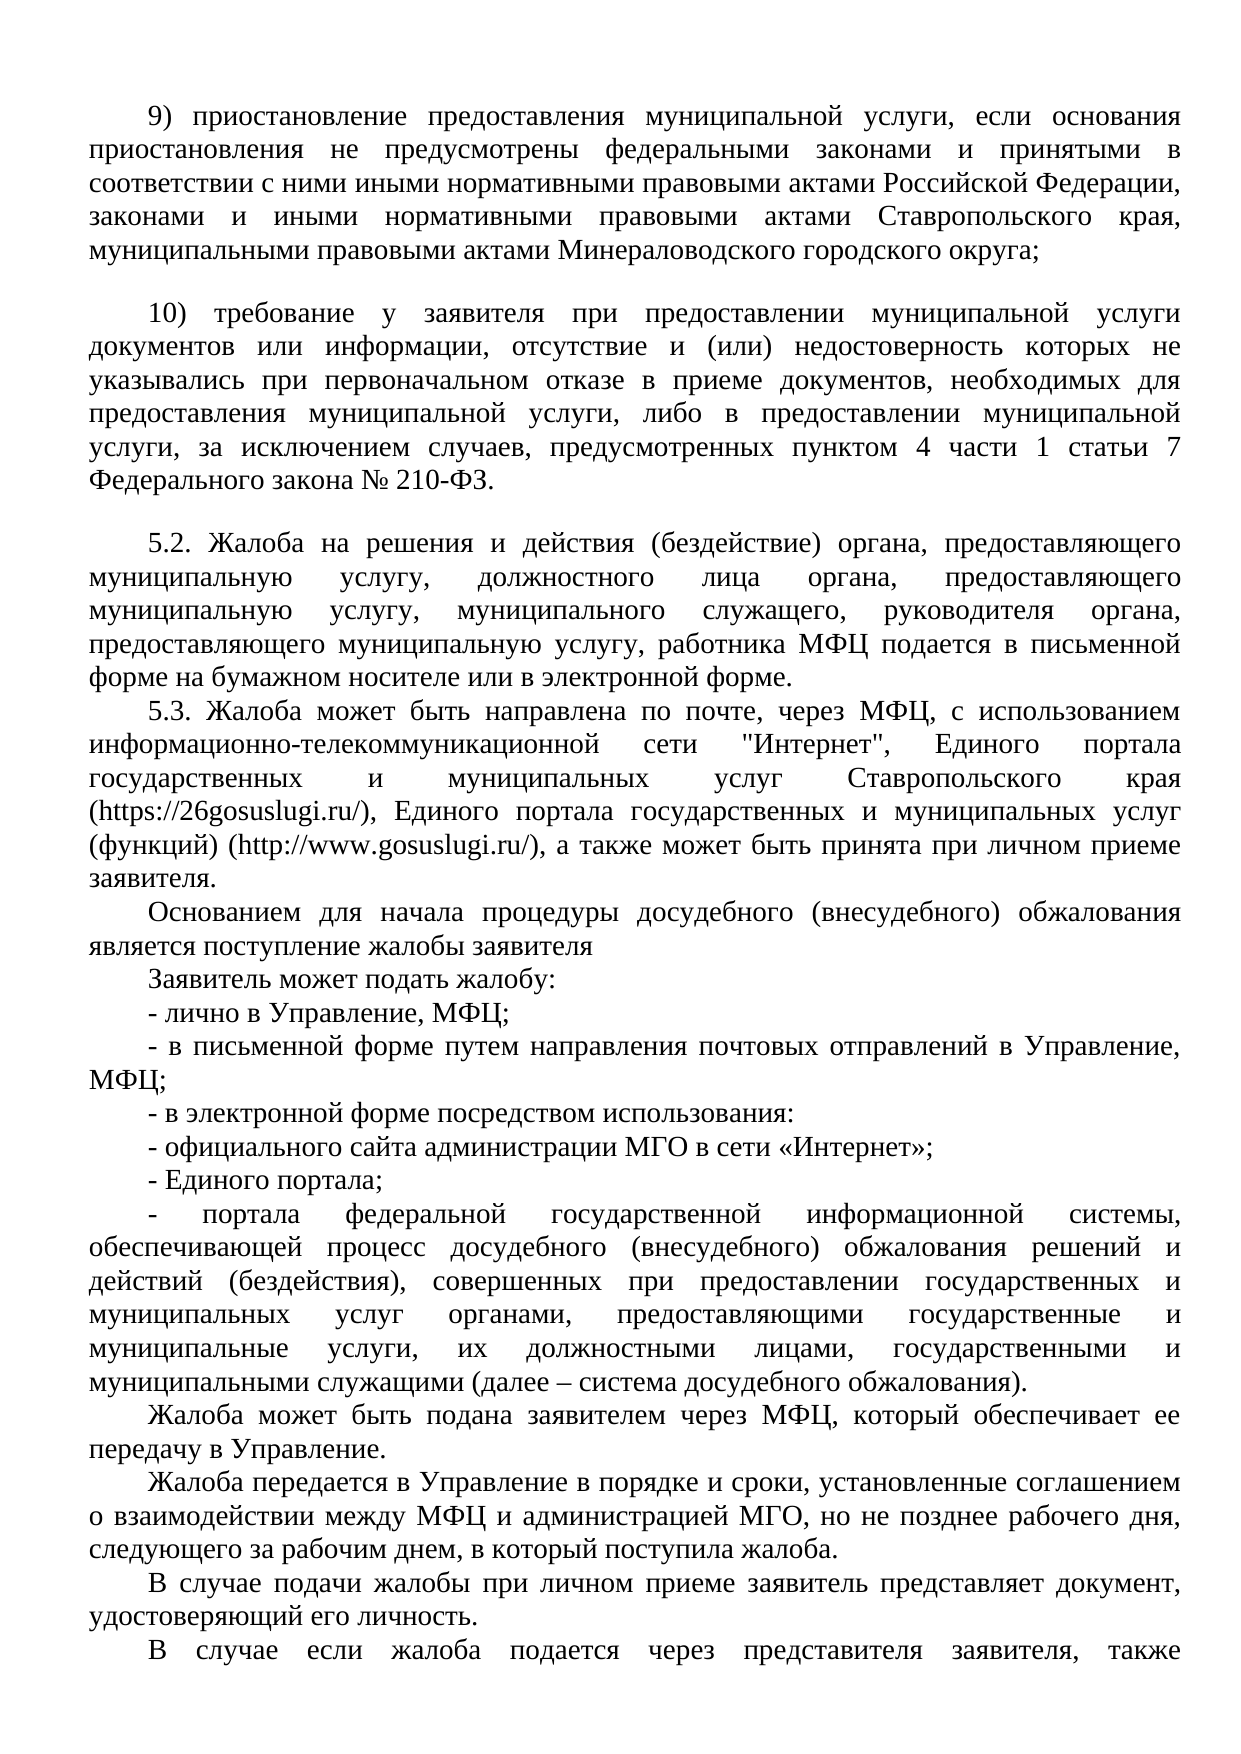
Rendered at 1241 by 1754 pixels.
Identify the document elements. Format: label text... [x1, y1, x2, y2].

text Жалоба может быть подана заявителем через МФЦ, который обеспечивает ее передачу в Управление. [89, 1397, 1182, 1464]
text Заявитель может подать жалобу: [89, 961, 1182, 995]
text Жалоба передается в Управление в порядке и сроки, установленные соглашением о взаимодействии между МФЦ и администрацией МГО, но не позднее рабочего дня, следующего за рабочим днем, в который поступила жалоба. [89, 1464, 1182, 1565]
text - в письменной форме путем направления почтовых отправлений в Управление, МФЦ; [89, 1028, 1182, 1095]
text В случае подачи жалобы при личном приеме заявитель представляет документ, удостоверяющий его личность. [89, 1565, 1182, 1632]
text - официального сайта администрации МГО в сети «Интернет»; [89, 1129, 1182, 1162]
text Основанием для начала процедуры досудебного (внесудебного) обжалования является поступление жалобы заявителя [89, 894, 1182, 961]
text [89, 1632, 1182, 1666]
text - в электронной форме посредством использования: [89, 1095, 1182, 1129]
text 5.2. Жалоба на решения и действия (бездействие) органа, предоставляющего муниципальную услугу, должностного лица органа, предоставляющего муниципальную услугу, муниципального служащего, руководителя органа, предоставляющего муниципальную услугу, работника МФЦ подается в письменной форме на бумажном носителе или в электронной форме. [89, 525, 1182, 693]
text - Единого портала; [89, 1162, 1182, 1196]
text 5.3. Жалоба может быть направлена по почте, через МФЦ, с использованием информационно-телекоммуникационной сети "Интернет", Единого портала государственных и муниципальных услуг Ставропольского края (https://26gosuslugi.ru/), Единого портала государственных и муниципальных услуг (функций) (http://www.gosuslugi.ru/), а также может быть принята при личном приеме заявителя. [89, 693, 1182, 894]
text - портала федеральной государственной информационной системы, обеспечивающей процесс досудебного (внесудебного) обжалования решений и действий (бездействия), совершенных при предоставлении государственных и муниципальных услуг органами, предоставляющими государственные и муниципальные услуги, их должностными лицами, государственными и муниципальными служащими (далее – система досудебного обжалования). [89, 1196, 1182, 1397]
text - лично в Управление, МФЦ; [89, 995, 1182, 1028]
text 10) требование у заявителя при предоставлении муниципальной услуги документов или информации, отсутствие и (или) недостоверность которых не указывались при первоначальном отказе в приеме документов, необходимых для предоставления муниципальной услуги, либо в предоставлении муниципальной услуги, за исключением случаев, предусмотренных пунктом 4 части 1 статьи 7 Федерального закона № 210-ФЗ. [89, 295, 1182, 496]
text 9) приостановление предоставления муниципальной услуги, если основания приостановления не предусмотрены федеральными законами и принятыми в соответствии с ними иными нормативными правовыми актами Российской Федерации, законами и иными нормативными правовыми актами Ставропольского края, муниципальными правовыми актами Минераловодского городского округа; [89, 98, 1182, 266]
